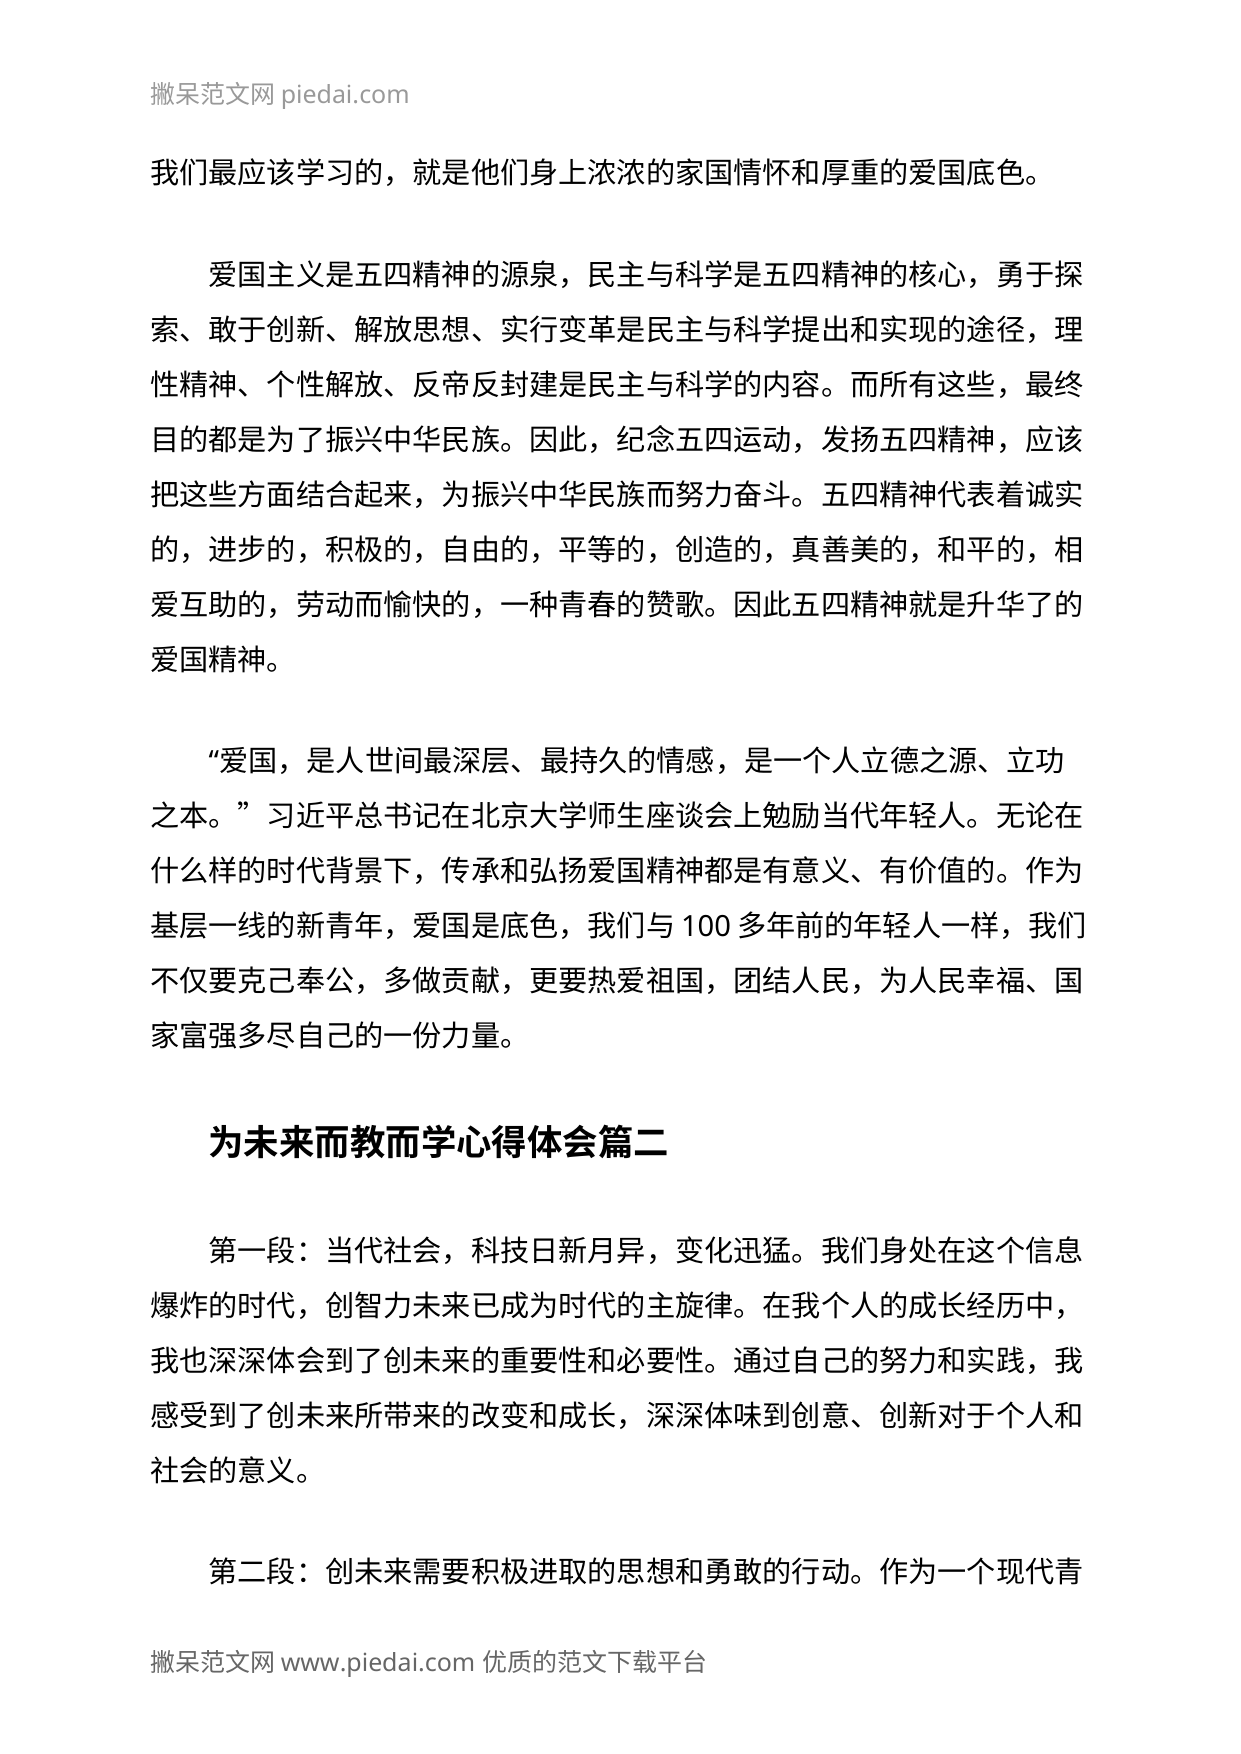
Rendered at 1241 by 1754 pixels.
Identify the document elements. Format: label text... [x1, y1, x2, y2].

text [150, 150, 1090, 192]
text “爱国，是人世间最深层、最持久的情感，是一个人立德之源、立功之本。”习近平总书记在北京大学师生座谈会上勉励当代年轻人。无论在什么样的时代背景下，传承和弘扬爱国精神都是有意义、有价值的。作为基层一线的新青年，爱国是底色，我们与100多年前的年轻人一样，我们不仅要克己奉公，多做贡献，更要热爱祖国，团结人民，为人民幸福、国家富强多尽自己的一份力量。 [150, 738, 1090, 1055]
text 第一段：当代社会，科技日新月异，变化迅猛。我们身处在这个信息爆炸的时代，创智力未来已成为时代的主旋律。在我个人的成长经历中，我也深深体会到了创未来的重要性和必要性。通过自己的努力和实践，我感受到了创未来所带来的改变和成长，深深体味到创意、创新对于个人和社会的意义。 [150, 1228, 1090, 1489]
text 爱国主义是五四精神的源泉，民主与科学是五四精神的核心，勇于探索、敢于创新、解放思想、实行变革是民主与科学提出和实现的途径，理性精神、个性解放、反帝反封建是民主与科学的内容。而所有这些，最终目的都是为了振兴中华民族。因此，纪念五四运动，发扬五四精神，应该把这些方面结合起来，为振兴中华民族而努力奋斗。五四精神代表着诚实的，进步的，积极的，自由的，平等的，创造的，真善美的，和平的，相爱互助的，劳动而愉快的，一种青春的赞歌。因此五四精神就是升华了的爱国精神。 [150, 252, 1090, 678]
text 为未来而教而学心得体会篇二 [150, 1114, 1090, 1166]
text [150, 1549, 1090, 1591]
